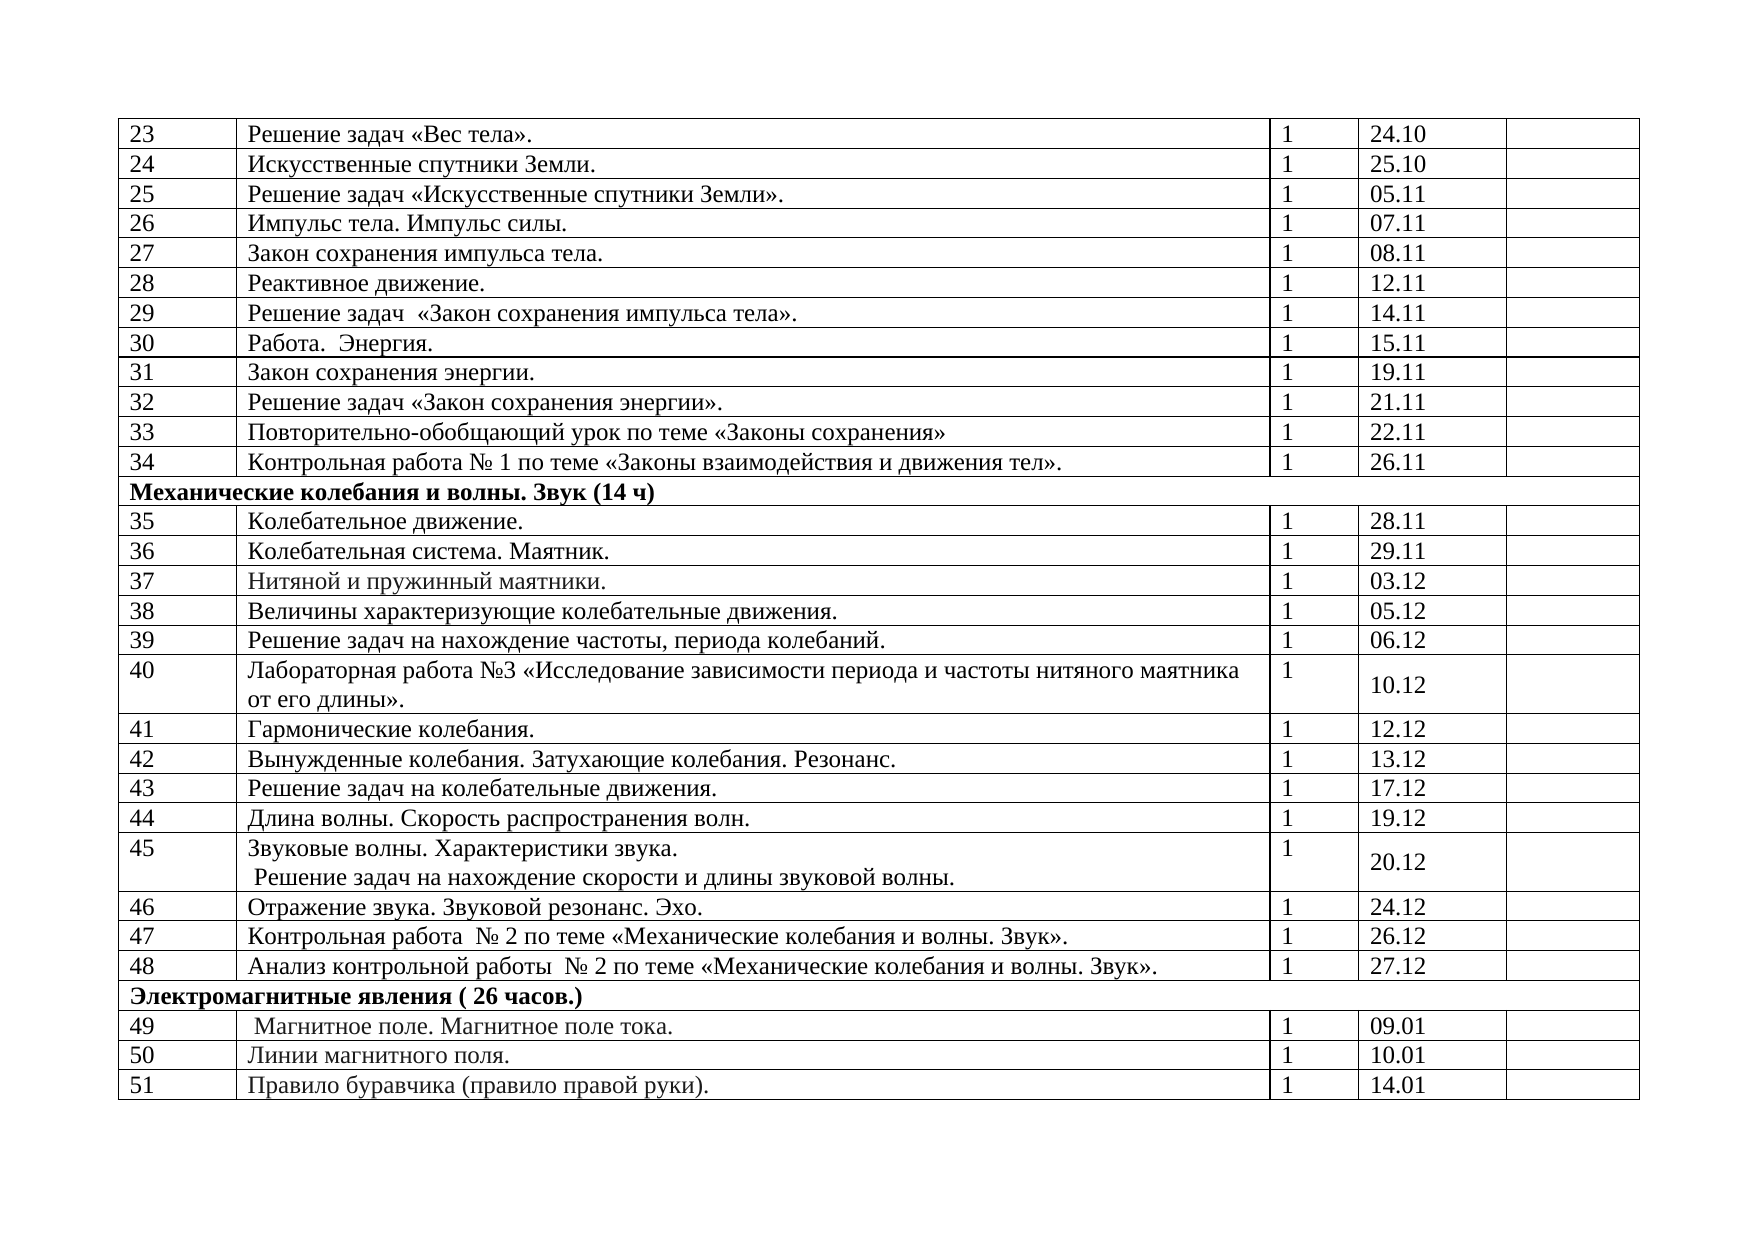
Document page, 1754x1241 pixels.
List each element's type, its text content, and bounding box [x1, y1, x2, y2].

table_cell 43 [119, 774, 236, 802]
table_cell Колебательное движение. [237, 506, 1269, 535]
table_cell 03.12 [1359, 566, 1506, 595]
table_cell [1507, 387, 1639, 416]
table_cell [1507, 833, 1639, 891]
table_cell 29.11 [1359, 536, 1506, 565]
table_cell 1 [1271, 921, 1358, 950]
table_cell 1 [1271, 238, 1358, 267]
table_cell Линии магнитного поля. [237, 1041, 1269, 1069]
table_cell 48 [119, 951, 236, 980]
table_cell 1 [1271, 506, 1358, 535]
table_cell 1 [1271, 179, 1358, 207]
table_cell 22.11 [1359, 417, 1506, 446]
table_cell [1507, 119, 1639, 148]
table_cell 10.01 [1359, 1041, 1506, 1069]
table_cell 51 [119, 1070, 236, 1099]
table_cell [1507, 655, 1639, 713]
table_cell 40 [119, 655, 236, 713]
table_cell [1507, 1011, 1639, 1039]
table_cell 1 [1271, 417, 1358, 446]
table_cell 37 [119, 566, 236, 595]
table_cell 1 [1271, 655, 1358, 713]
table_cell Контрольная работа № 2 по теме «Механические колебания и волны. Звук». [237, 921, 1269, 950]
table_cell 08.11 [1359, 238, 1506, 267]
table_cell [1507, 921, 1639, 950]
table_cell 34 [119, 447, 236, 476]
table_cell 23 [119, 119, 236, 148]
table_cell 1 [1271, 298, 1358, 327]
table_cell 20.12 [1359, 833, 1506, 891]
table_cell 25.10 [1359, 149, 1506, 178]
table_cell 24.12 [1359, 892, 1506, 920]
table_cell 42 [119, 744, 236, 772]
table_cell 1 [1271, 387, 1358, 416]
table_cell 14.11 [1359, 298, 1506, 327]
table_cell 26.11 [1359, 447, 1506, 476]
table_cell 1 [1271, 1070, 1358, 1099]
table_cell 21.11 [1359, 387, 1506, 416]
table_cell Гармонические колебания. [237, 714, 1269, 743]
table_cell 1 [1271, 447, 1358, 476]
table_cell Анализ контрольной работы № 2 по теме «Механические колебания и волны. Звук». [237, 951, 1269, 980]
table_cell [1507, 1041, 1639, 1069]
table_cell 1 [1271, 626, 1358, 654]
table_cell Решение задач «Искусственные спутники Земли». [237, 179, 1269, 207]
table_cell 45 [119, 833, 236, 891]
table_cell [1507, 892, 1639, 920]
table_cell 39 [119, 626, 236, 654]
table_cell 1 [1271, 892, 1358, 920]
table_cell 10.12 [1359, 655, 1506, 713]
table_cell 26.12 [1359, 921, 1506, 950]
table_cell 32 [119, 387, 236, 416]
table_cell 1 [1271, 566, 1358, 595]
table_cell 15.11 [1359, 328, 1506, 356]
table_cell 05.11 [1359, 179, 1506, 207]
table_cell Импульс тела. Импульс силы. [237, 209, 1269, 237]
table_cell Закон сохранения энергии. [237, 358, 1269, 386]
table_cell 19.11 [1359, 358, 1506, 386]
table_cell [1507, 566, 1639, 595]
table_cell 29 [119, 298, 236, 327]
table_cell 24.10 [1359, 119, 1506, 148]
table_cell 1 [1271, 149, 1358, 178]
table_cell Правило буравчика (правило правой руки). [237, 1070, 1269, 1099]
table_cell Работа. Энергия. [237, 328, 1269, 356]
table_cell [1507, 506, 1639, 535]
table_cell 1 [1271, 744, 1358, 772]
table_cell [1507, 714, 1639, 743]
table_cell 28.11 [1359, 506, 1506, 535]
table_cell Закон сохранения импульса тела. [237, 238, 1269, 267]
table_cell 46 [119, 892, 236, 920]
table_cell 13.12 [1359, 744, 1506, 772]
table_cell 1 [1271, 536, 1358, 565]
table_cell 38 [119, 596, 236, 624]
table_cell [1507, 774, 1639, 802]
table_cell Контрольная работа № 1 по теме «Законы взаимодействия и движения тел». [237, 447, 1269, 476]
table_cell [1507, 447, 1639, 476]
table_cell Магнитное поле. Магнитное поле тока. [237, 1011, 1269, 1039]
table_cell Механические колебания и волны. Звук (14 ч) [119, 477, 1639, 505]
table_cell [1507, 1070, 1639, 1099]
table_cell Лабораторная работа №3 «Исследование зависимости периода и частоты нитяного маятника от его длины». [237, 655, 1269, 713]
table_cell 36 [119, 536, 236, 565]
table_cell [1507, 298, 1639, 327]
table_cell 28 [119, 268, 236, 297]
table_cell 05.12 [1359, 596, 1506, 624]
table_cell 1 [1271, 1011, 1358, 1039]
table_cell Решение задач «Закон сохранения энергии». [237, 387, 1269, 416]
table_cell 1 [1271, 358, 1358, 386]
table_cell [1507, 626, 1639, 654]
table_cell [1507, 268, 1639, 297]
table_cell 1 [1271, 596, 1358, 624]
table_cell 1 [1271, 714, 1358, 743]
table_cell Решение задач «Вес тела». [237, 119, 1269, 148]
table_cell [1507, 596, 1639, 624]
table_cell Величины характеризующие колебательные движения. [237, 596, 1269, 624]
table_cell 1 [1271, 833, 1358, 891]
table_cell 47 [119, 921, 236, 950]
table_cell [1507, 238, 1639, 267]
table_cell [1507, 951, 1639, 980]
table_cell Искусственные спутники Земли. [237, 149, 1269, 178]
table_cell 50 [119, 1041, 236, 1069]
table_cell 1 [1271, 951, 1358, 980]
table_cell Вынужденные колебания. Затухающие колебания. Резонанс. [237, 744, 1269, 772]
table_cell 19.12 [1359, 803, 1506, 832]
table_cell 1 [1271, 1041, 1358, 1069]
table_cell [1507, 417, 1639, 446]
table_cell 25 [119, 179, 236, 207]
table_cell 24 [119, 149, 236, 178]
table_cell [1507, 209, 1639, 237]
table_cell [1507, 536, 1639, 565]
table_cell Повторительно-обобщающий урок по теме «Законы сохранения» [237, 417, 1269, 446]
table_cell 1 [1271, 119, 1358, 148]
table_cell 1 [1271, 328, 1358, 356]
table_cell 09.01 [1359, 1011, 1506, 1039]
table_cell Реактивное движение. [237, 268, 1269, 297]
table_cell Звуковые волны. Характеристики звука. Решение задач на нахождение скорости и длины звуковой волны. [237, 833, 1269, 891]
table_cell 1 [1271, 774, 1358, 802]
table_cell Решение задач «Закон сохранения импульса тела». [237, 298, 1269, 327]
table_cell Длина волны. Скорость распространения волн. [237, 803, 1269, 832]
table_cell 07.11 [1359, 209, 1506, 237]
table_cell Колебательная система. Маятник. [237, 536, 1269, 565]
table_cell 17.12 [1359, 774, 1506, 802]
table_cell 41 [119, 714, 236, 743]
table_cell 26 [119, 209, 236, 237]
table_cell 1 [1271, 209, 1358, 237]
table_cell Нитяной и пружинный маятники. [237, 566, 1269, 595]
table_cell 06.12 [1359, 626, 1506, 654]
table_cell 35 [119, 506, 236, 535]
table_cell 44 [119, 803, 236, 832]
table_cell [1507, 803, 1639, 832]
table_cell [1507, 358, 1639, 386]
table_cell [1507, 179, 1639, 207]
table_cell [1507, 149, 1639, 178]
table_cell 12.12 [1359, 714, 1506, 743]
table_cell Решение задач на колебательные движения. [237, 774, 1269, 802]
table_cell 1 [1271, 268, 1358, 297]
table_cell Решение задач на нахождение частоты, периода колебаний. [237, 626, 1269, 654]
table_cell Электромагнитные явления ( 26 часов.) [119, 981, 1639, 1010]
table_cell 27.12 [1359, 951, 1506, 980]
table_cell 12.11 [1359, 268, 1506, 297]
table_cell 33 [119, 417, 236, 446]
table_cell Отражение звука. Звуковой резонанс. Эхо. [237, 892, 1269, 920]
table_cell 27 [119, 238, 236, 267]
table_cell 49 [119, 1011, 236, 1039]
table_cell 1 [1271, 803, 1358, 832]
table_cell 14.01 [1359, 1070, 1506, 1099]
table_cell 31 [119, 358, 236, 386]
table_cell [1507, 328, 1639, 356]
table_cell 30 [119, 328, 236, 356]
table_cell [1507, 744, 1639, 772]
